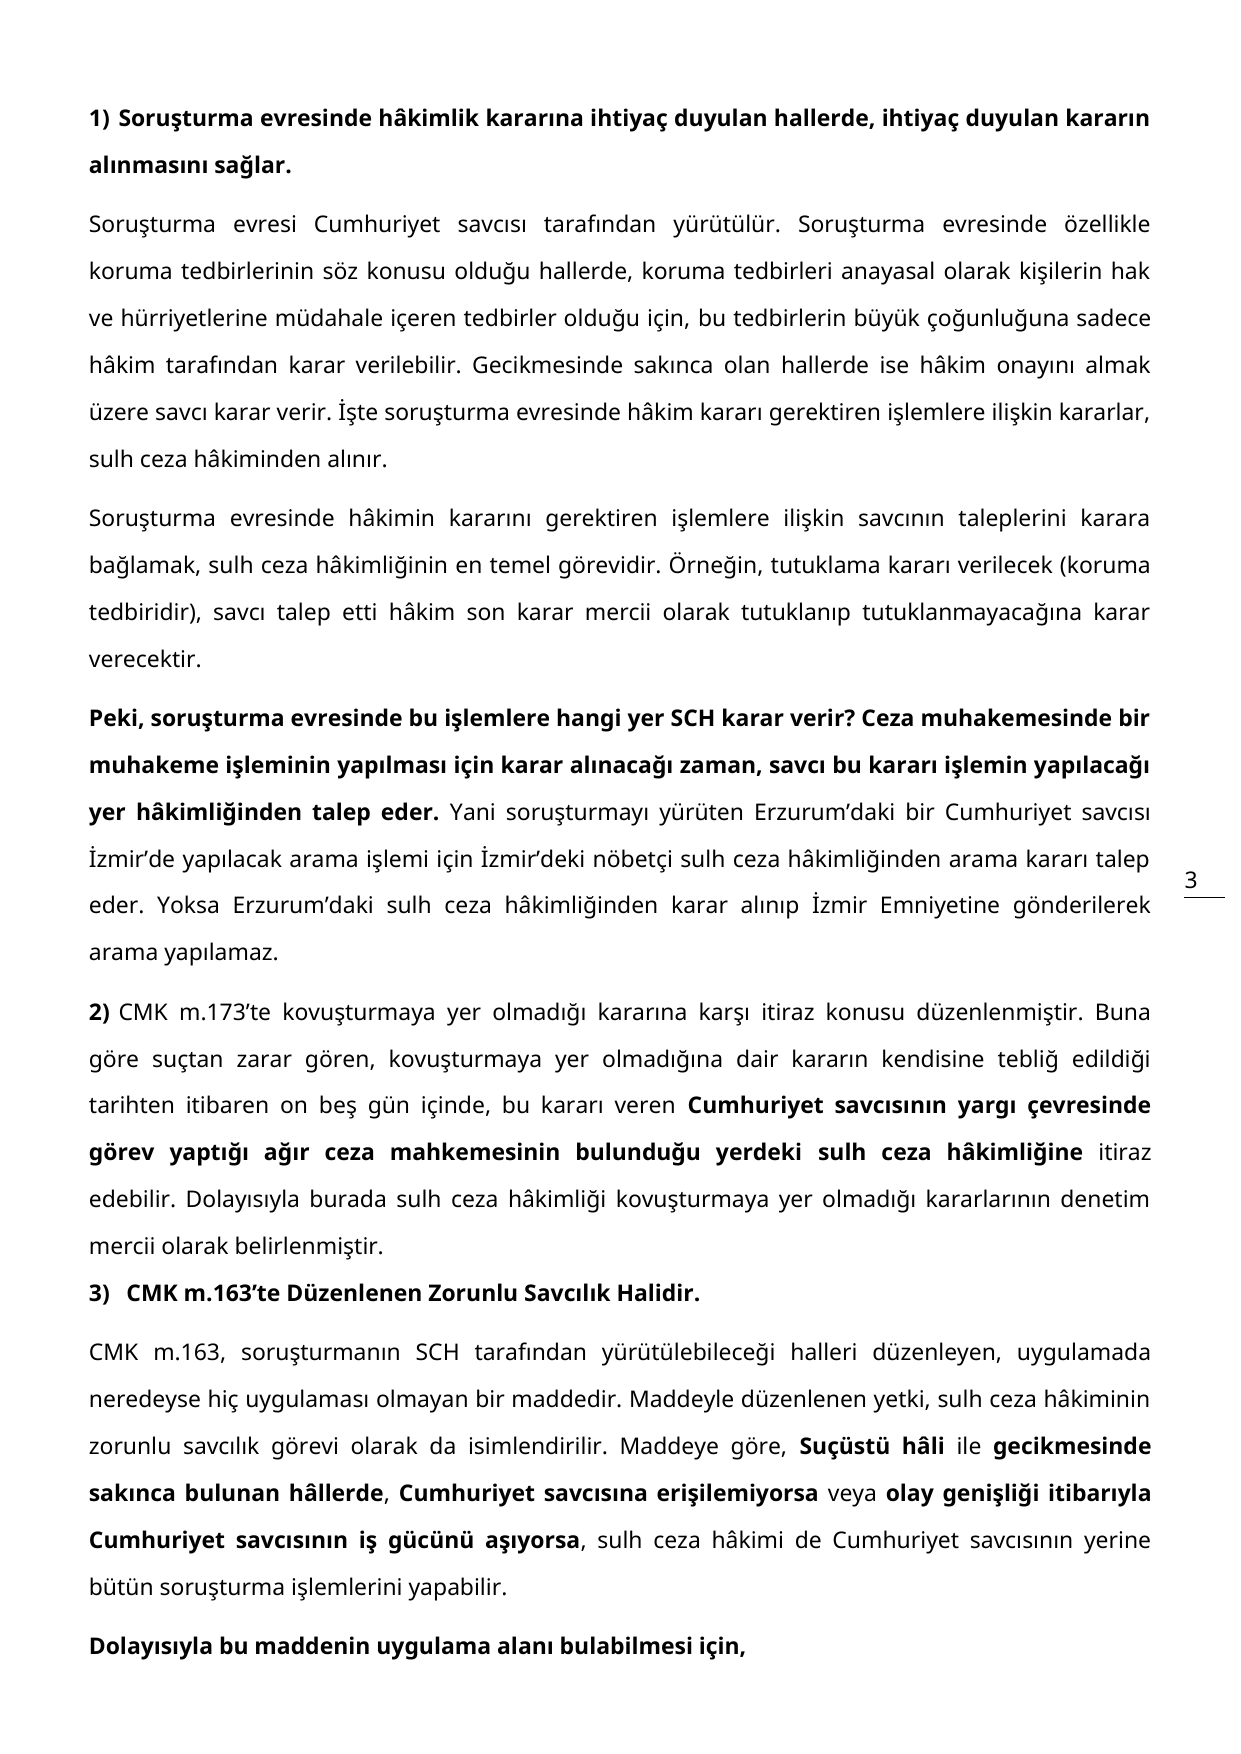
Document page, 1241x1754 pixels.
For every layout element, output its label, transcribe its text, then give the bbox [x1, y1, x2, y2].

text Soruşturma evresinde hâkimin kararını gerektiren işlemlere ilişkin savcının taleplerini karara bağlamak, sulh ceza hâkimliğinin en temel görevidir. Örneğin, tutuklama kararı verilecek (koruma tedbiridir), savcı talep etti hâkim son karar mercii olarak tutuklanıp tutuklanmayacağına karar verecektir. [89, 502, 1152, 674]
text Peki, soruşturma evresinde bu işlemlere hangi yer SCH karar verir? Ceza muhakemesinde bir muhakeme işleminin yapılması için karar alınacağı zaman, savcı bu kararı işlemin yapılacağı yer hâkimliğinden talep eder. Yani soruşturmayı yürüten Erzurum’daki bir Cumhuriyet savcısı İzmir’de yapılacak arama işlemi için İzmir’deki nöbetçi sulh ceza hâkimliğinden arama kararı talep eder. Yoksa Erzurum’daki sulh ceza hâkimliğinden karar alınıp İzmir Emniyetine gönderilerek arama yapılamaz. [89, 702, 1152, 967]
list Soruşturma evresinde hâkimlik kararına ihtiyaç duyulan hallerde, ihtiyaç duyulan kararın alınmasını sağlar. [89, 102, 1152, 180]
list CMK m.173’te kovuşturmaya yer olmadığı kararına karşı itiraz konusu düzenlenmiştir. Buna göre suçtan zarar gören, kovuşturmaya yer olmadığına dair kararın kendisine tebliğ edildiği tarihten itibaren on beş gün içinde, bu kararı veren Cumhuriyet savcısının yargı çevresinde görev yaptığı ağır ceza mahkemesinin bulunduğu yerdeki sulh ceza hâkimliğine itiraz edebilir. Dolayısıyla burada sulh ceza hâkimliği kovuşturmaya yer olmadığı kararlarının denetim mercii olarak belirlenmiştir. [89, 996, 1152, 1261]
text Dolayısıyla bu maddenin uygulama alanı bulabilmesi için, [89, 1630, 1152, 1661]
text CMK m.163, soruşturmanın SCH tarafından yürütülebileceği halleri düzenleyen, uygulamada neredeyse hiç uygulaması olmayan bir maddedir. Maddeyle düzenlenen yetki, sulh ceza hâkiminin zorunlu savcılık görevi olarak da isimlendirilir. Maddeye göre, Suçüstü hâli ile gecikmesinde sakınca bulunan hâllerde, Cumhuriyet savcısına erişilemiyorsa veya olay genişliği itibarıyla Cumhuriyet savcısının iş gücünü aşıyorsa, sulh ceza hâkimi de Cumhuriyet savcısının yerine bütün soruşturma işlemlerini yapabilir. [89, 1336, 1152, 1602]
list CMK m.163’te Düzenlenen Zorunlu Savcılık Halidir. [89, 1277, 1152, 1308]
text Soruşturma evresi Cumhuriyet savcısı tarafından yürütülür. Soruşturma evresinde özellikle koruma tedbirlerinin söz konusu olduğu hallerde, koruma tedbirleri anayasal olarak kişilerin hak ve hürriyetlerine müdahale içeren tedbirler olduğu için, bu tedbirlerin büyük çoğunluğuna sadece hâkim tarafından karar verilebilir. Gecikmesinde sakınca olan hallerde ise hâkim onayını almak üzere savcı karar verir. İşte soruşturma evresinde hâkim kararı gerektiren işlemlere ilişkin kararlar, sulh ceza hâkiminden alınır. [89, 208, 1152, 474]
